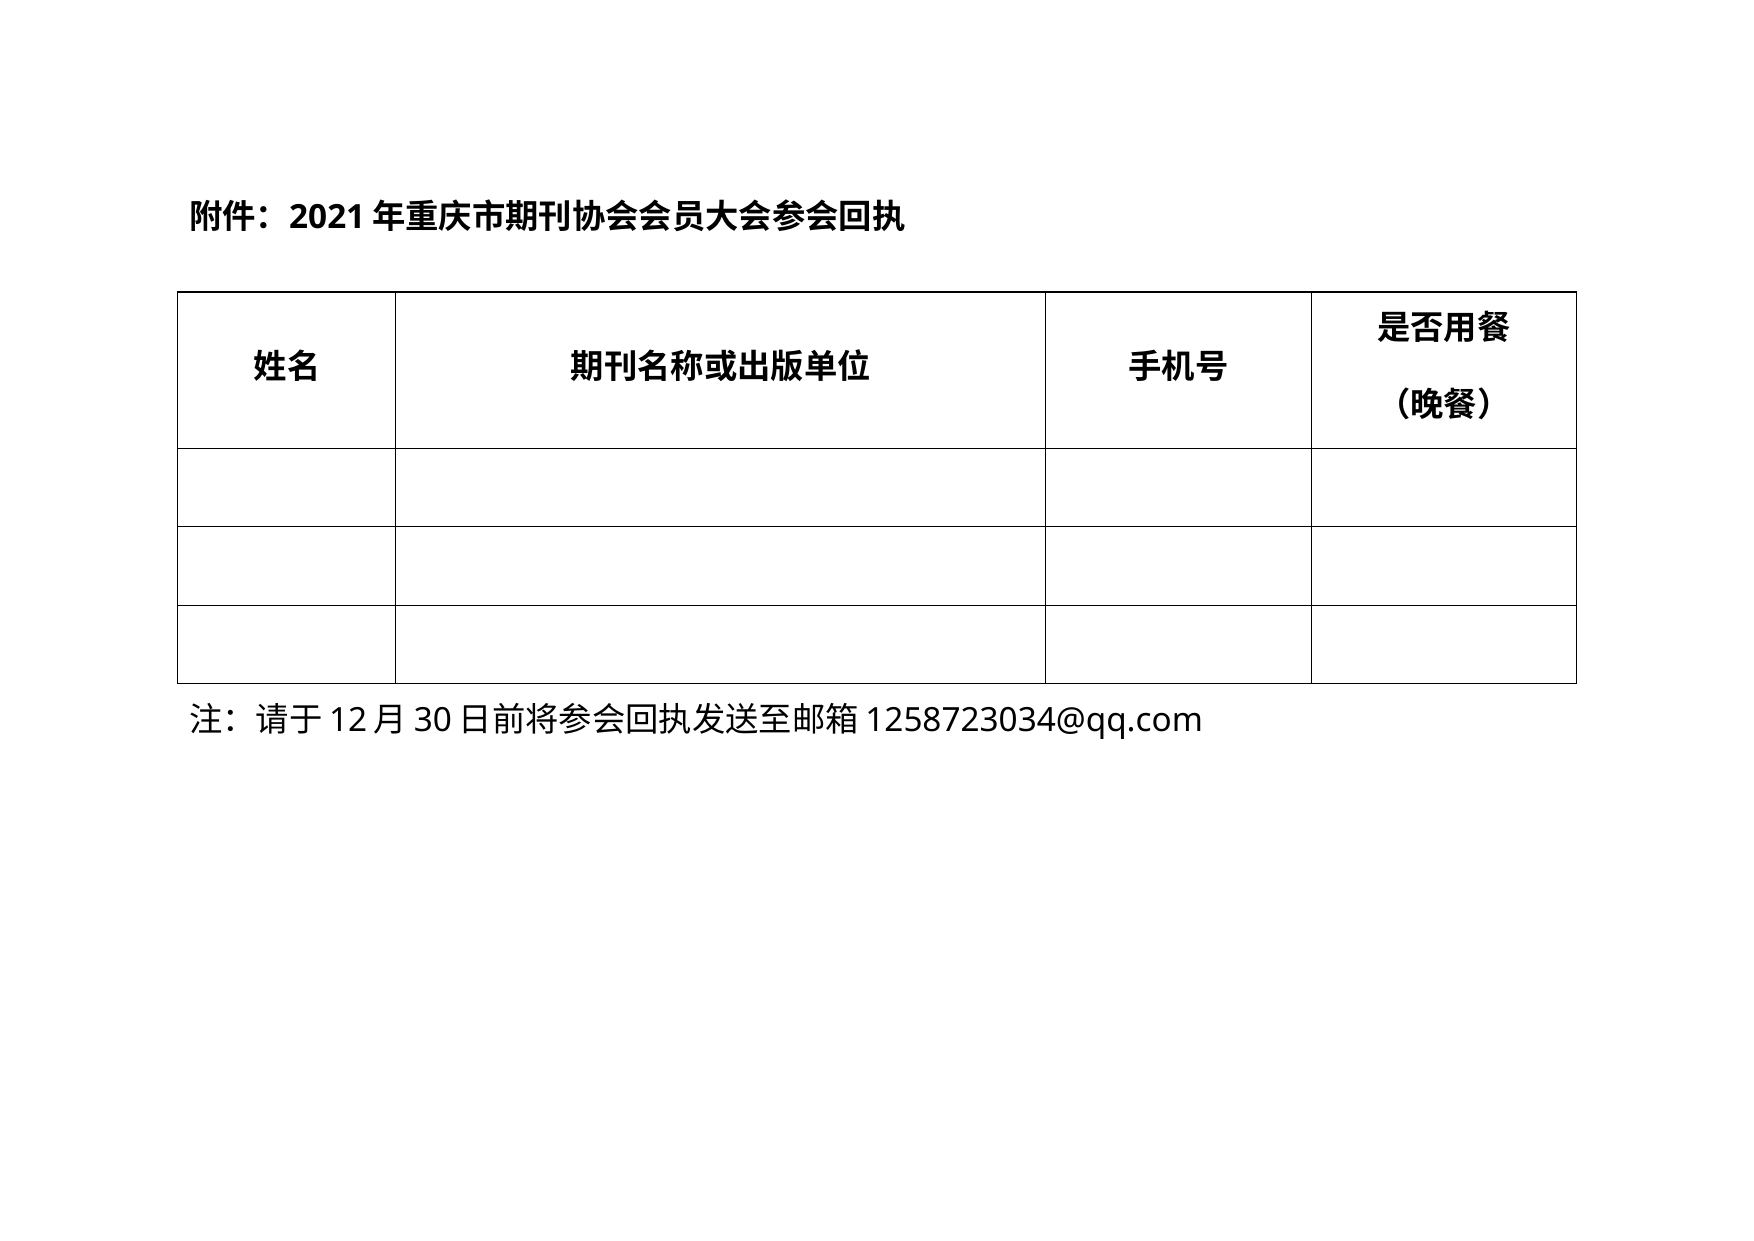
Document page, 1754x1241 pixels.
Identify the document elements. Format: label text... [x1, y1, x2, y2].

table_cell [396, 606, 1045, 683]
table_cell [1312, 527, 1576, 604]
table_cell [178, 527, 395, 604]
table_cell [396, 449, 1045, 526]
table_header 手机号 [1046, 293, 1311, 447]
table_cell [1046, 606, 1311, 683]
text 附件：2021年重庆市期刊协会会员大会参会回执 [189, 181, 1565, 246]
table_header 期刊名称或出版单位 [396, 293, 1045, 447]
table_header 是否用餐 （晚餐） [1312, 293, 1576, 447]
table_cell [1312, 449, 1576, 526]
table_header 姓名 [178, 293, 395, 447]
table_cell [396, 527, 1045, 604]
table_cell [1046, 527, 1311, 604]
table_cell [178, 606, 395, 683]
table_cell [178, 449, 395, 526]
table_cell [1312, 606, 1576, 683]
text 注：请于12月30日前将参会回执发送至邮箱1258723034@qq.com [189, 684, 1565, 749]
table_cell [1046, 449, 1311, 526]
